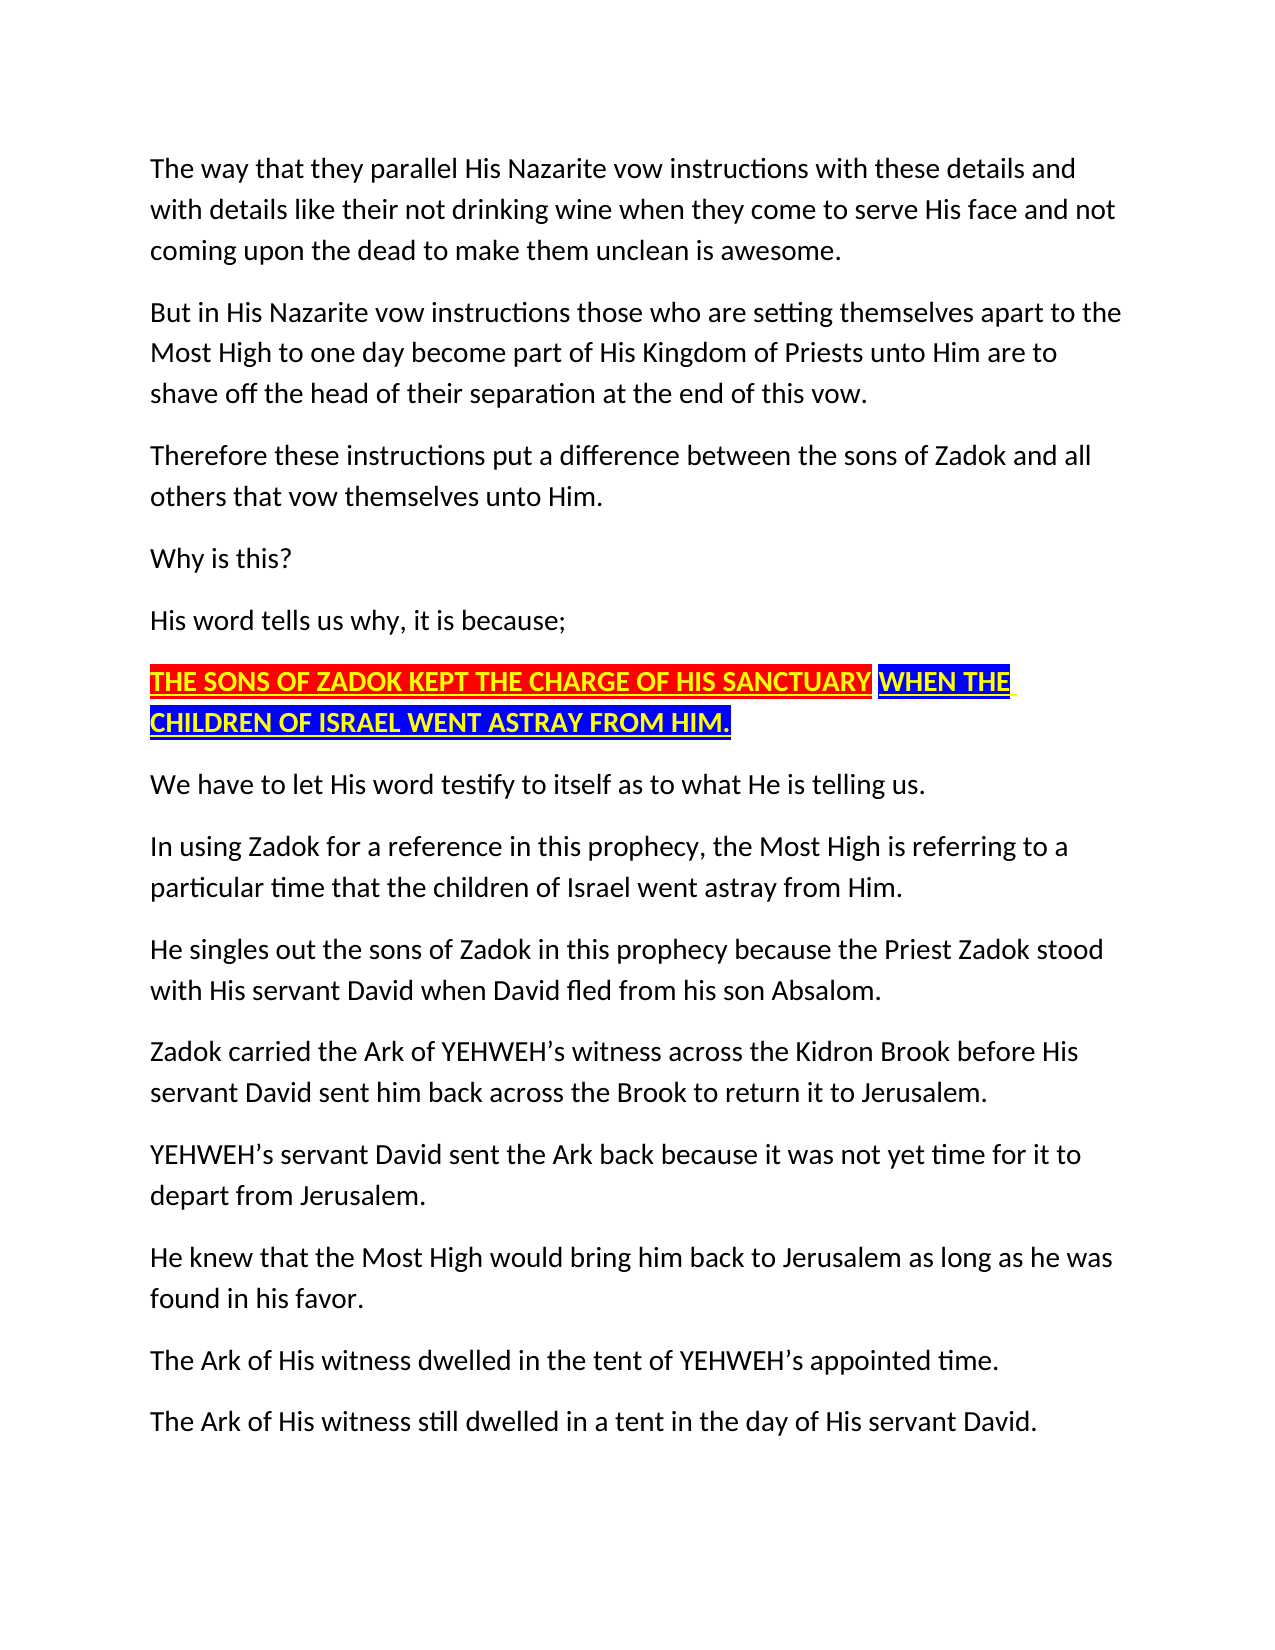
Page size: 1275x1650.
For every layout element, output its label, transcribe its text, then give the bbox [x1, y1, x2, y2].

text He singles out the sons of Zadok in this prophecy because the Priest Zadok stood with His servant David when David fled from his son Absalom. [150, 931, 1125, 1007]
text YEHWEH’s servant David sent the Ark back because it was not yet time for it to depart from Jerusalem. [150, 1136, 1125, 1213]
text We have to let His word testify to itself as to what He is telling us. [150, 766, 1125, 802]
text Zadok carried the Ark of YEHWEH’s witness across the Kidron Brook before His servant David sent him back across the Brook to return it to Jerusalem. [150, 1033, 1125, 1110]
text Therefore these instructions put a difference between the sons of Zadok and all others that vow themselves unto Him. [150, 437, 1125, 514]
text The Ark of His witness still dwelled in a tent in the day of His servant David. [150, 1403, 1125, 1439]
text THE SONS OF ZADOK KEPT THE CHARGE OF HIS SANCTUARY WHEN THE CHILDREN OF ISRAEL WENT ASTRAY FROM HIM. [150, 663, 1125, 740]
text But in His Nazarite vow instructions those who are setting themselves apart to the Most High to one day become part of His Kingdom of Priests unto Him are to shave off the head of their separation at the end of this vow. [150, 294, 1125, 411]
text He knew that the Most High would bring him back to Jerusalem as long as he was found in his favor. [150, 1239, 1125, 1315]
text Why is this? [150, 540, 1125, 576]
text His word tells us why, it is because; [150, 602, 1125, 637]
text In using Zadok for a reference in this prophecy, the Most High is referring to a particular time that the children of Israel went astray from Him. [150, 828, 1125, 904]
text The Ark of His witness dwelled in the tent of YEHWEH’s appointed time. [150, 1342, 1125, 1377]
text The way that they parallel His Nazarite vow instructions with these details and with details like their not drinking wine when they come to serve His face and not coming upon the dead to make them unclean is awesome. [150, 150, 1125, 267]
